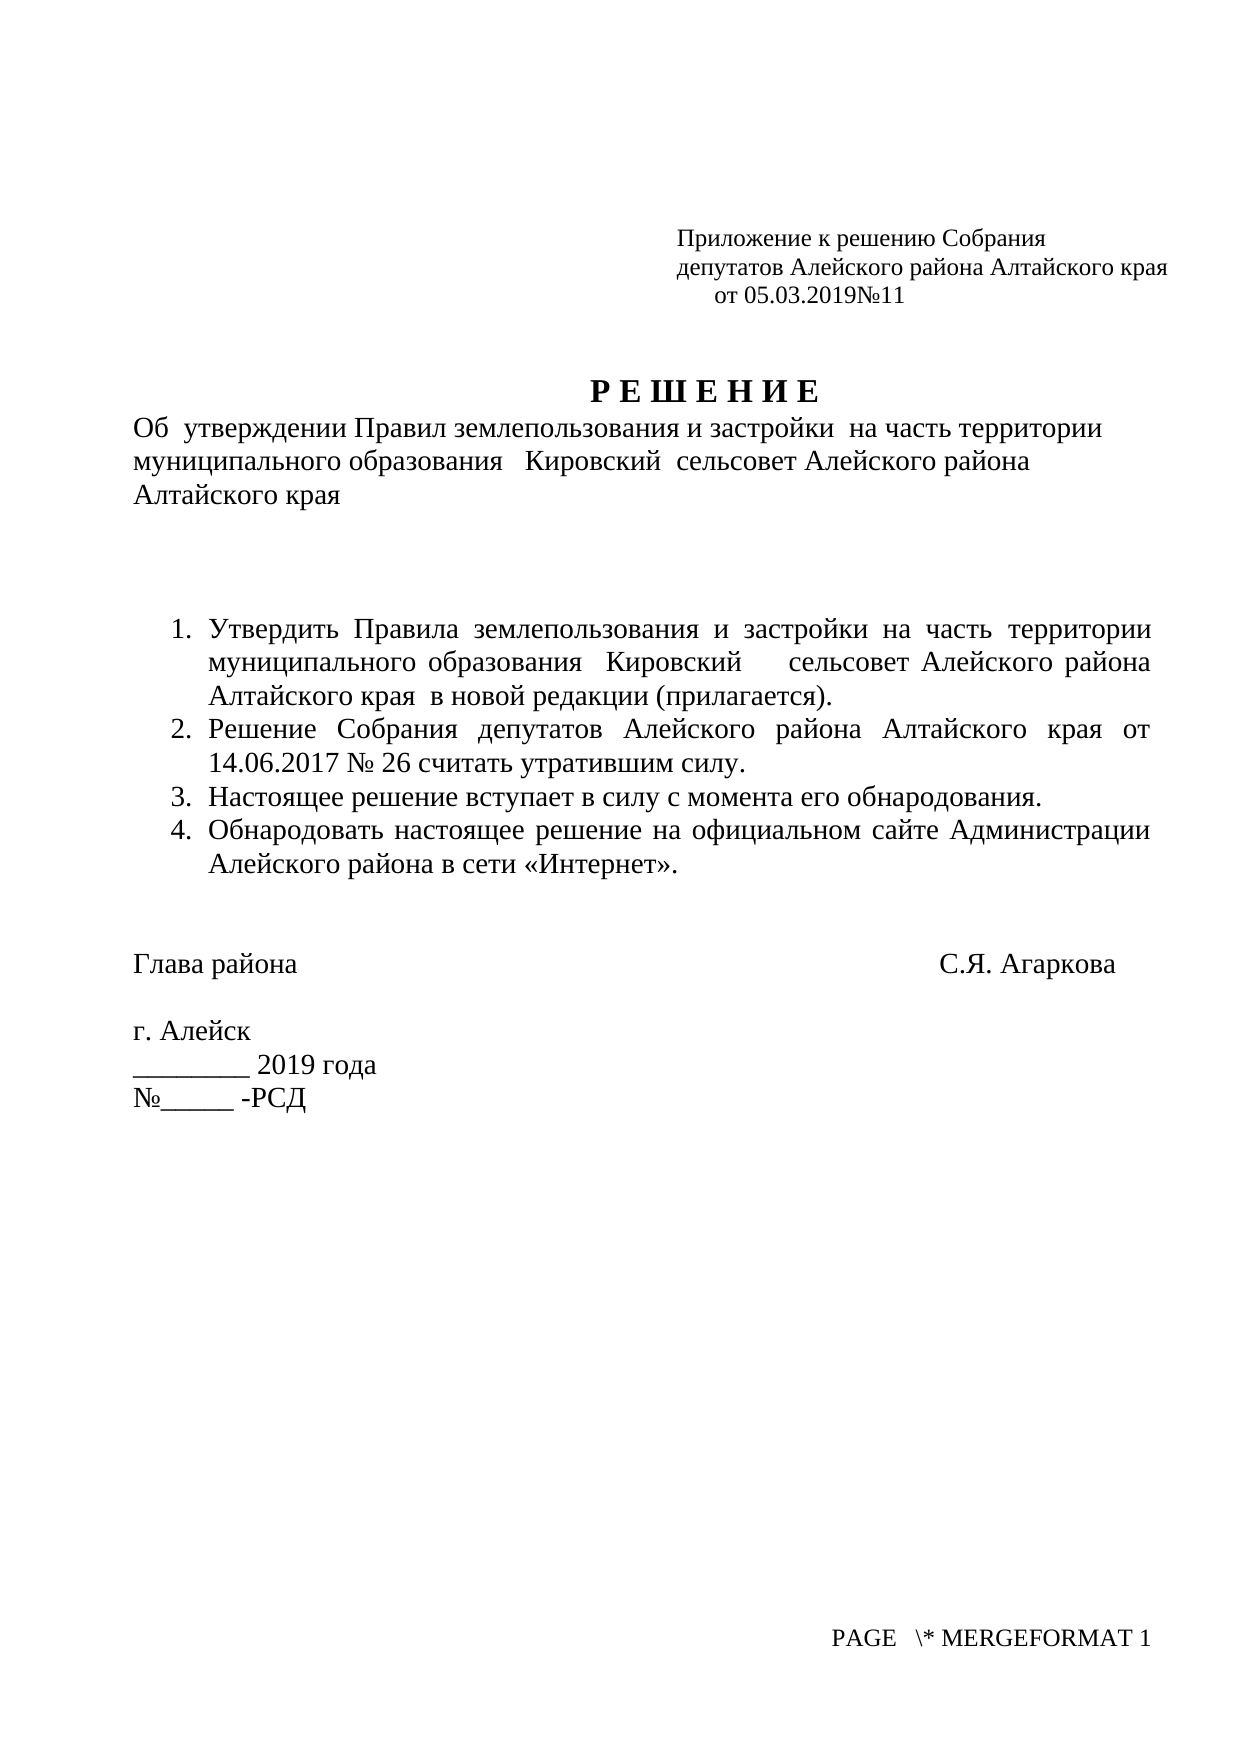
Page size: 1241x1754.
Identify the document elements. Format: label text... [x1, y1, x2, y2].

text депутатов Алейского района Алтайского края [133, 252, 1240, 280]
list Настоящее решение вступает в силу с момента его обнародования. [170, 779, 1152, 812]
text г. Алейск [133, 1013, 1240, 1047]
text от 05.03.2019№11 [133, 280, 1240, 309]
text РЕШЕНИЕ [133, 371, 1240, 410]
list Обнародовать настоящее решение на официальном сайте Администрации Алейского района в сети «Интернет». [170, 812, 1152, 879]
list Решение Собрания депутатов Алейского района Алтайского края от 14.06.2017 № 26 считать утратившим силу. [170, 712, 1152, 779]
text Глава района С.Я. Агаркова [133, 946, 1240, 980]
list Утвердить Правила землепользования и застройки на часть территории муниципального образования Кировский сельсовет Алейского района Алтайского края в новой редакции (прилагается). [170, 611, 1152, 712]
text Приложение к решению Собрания [133, 223, 1240, 252]
text ________ 2019 года [133, 1047, 1240, 1081]
text Об утверждении Правил землепользования и застройки на часть территории муниципального образования Кировский сельсовет Алейского района Алтайского края [133, 410, 1152, 510]
text №_____ -РСД [133, 1081, 1240, 1114]
